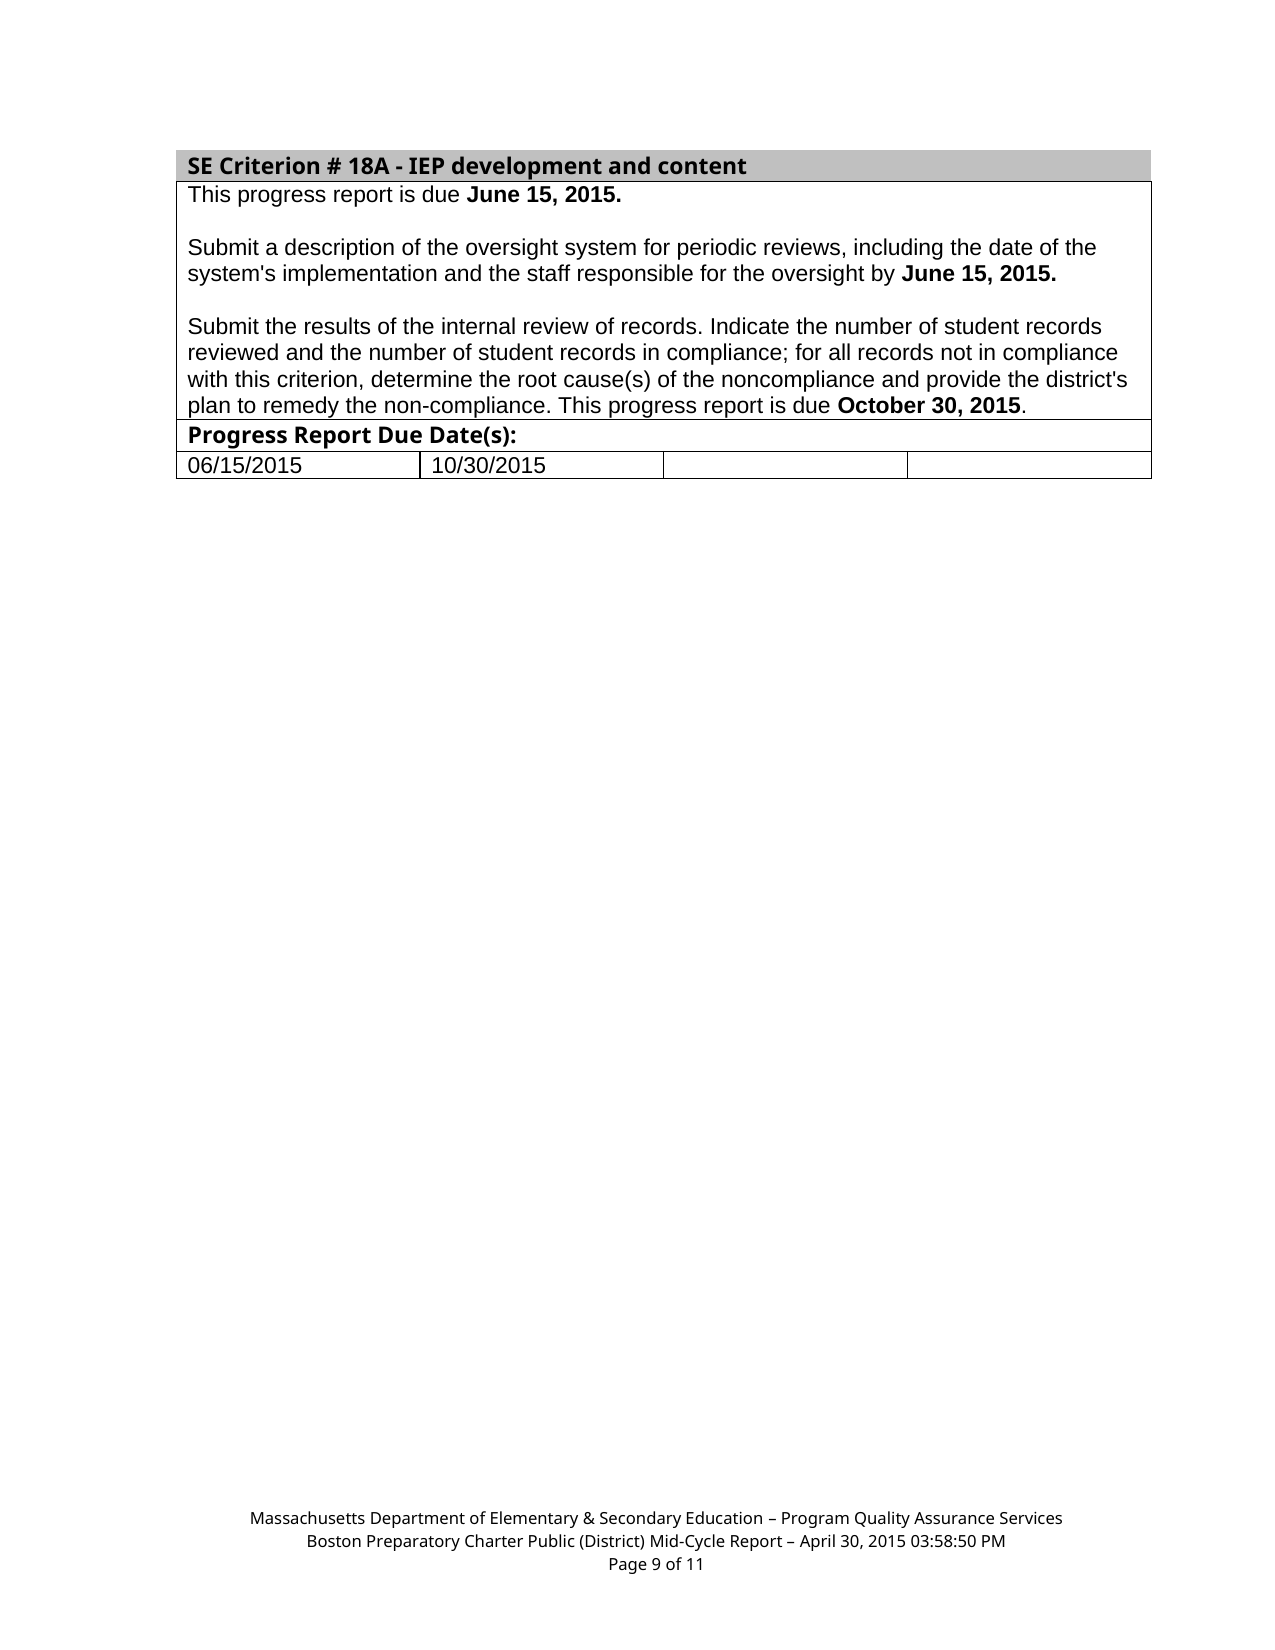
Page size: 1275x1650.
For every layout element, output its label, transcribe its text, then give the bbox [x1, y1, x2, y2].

table_cell 06/15/2015 [177, 452, 419, 478]
table_header SE Criterion # 18A - IEP development and content [176, 150, 1151, 181]
table_cell [908, 452, 1151, 478]
table_cell 10/30/2015 [421, 452, 663, 478]
table_cell [664, 452, 907, 478]
table_cell Progress Report Due Date(s): [177, 420, 1151, 451]
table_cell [177, 182, 1151, 418]
